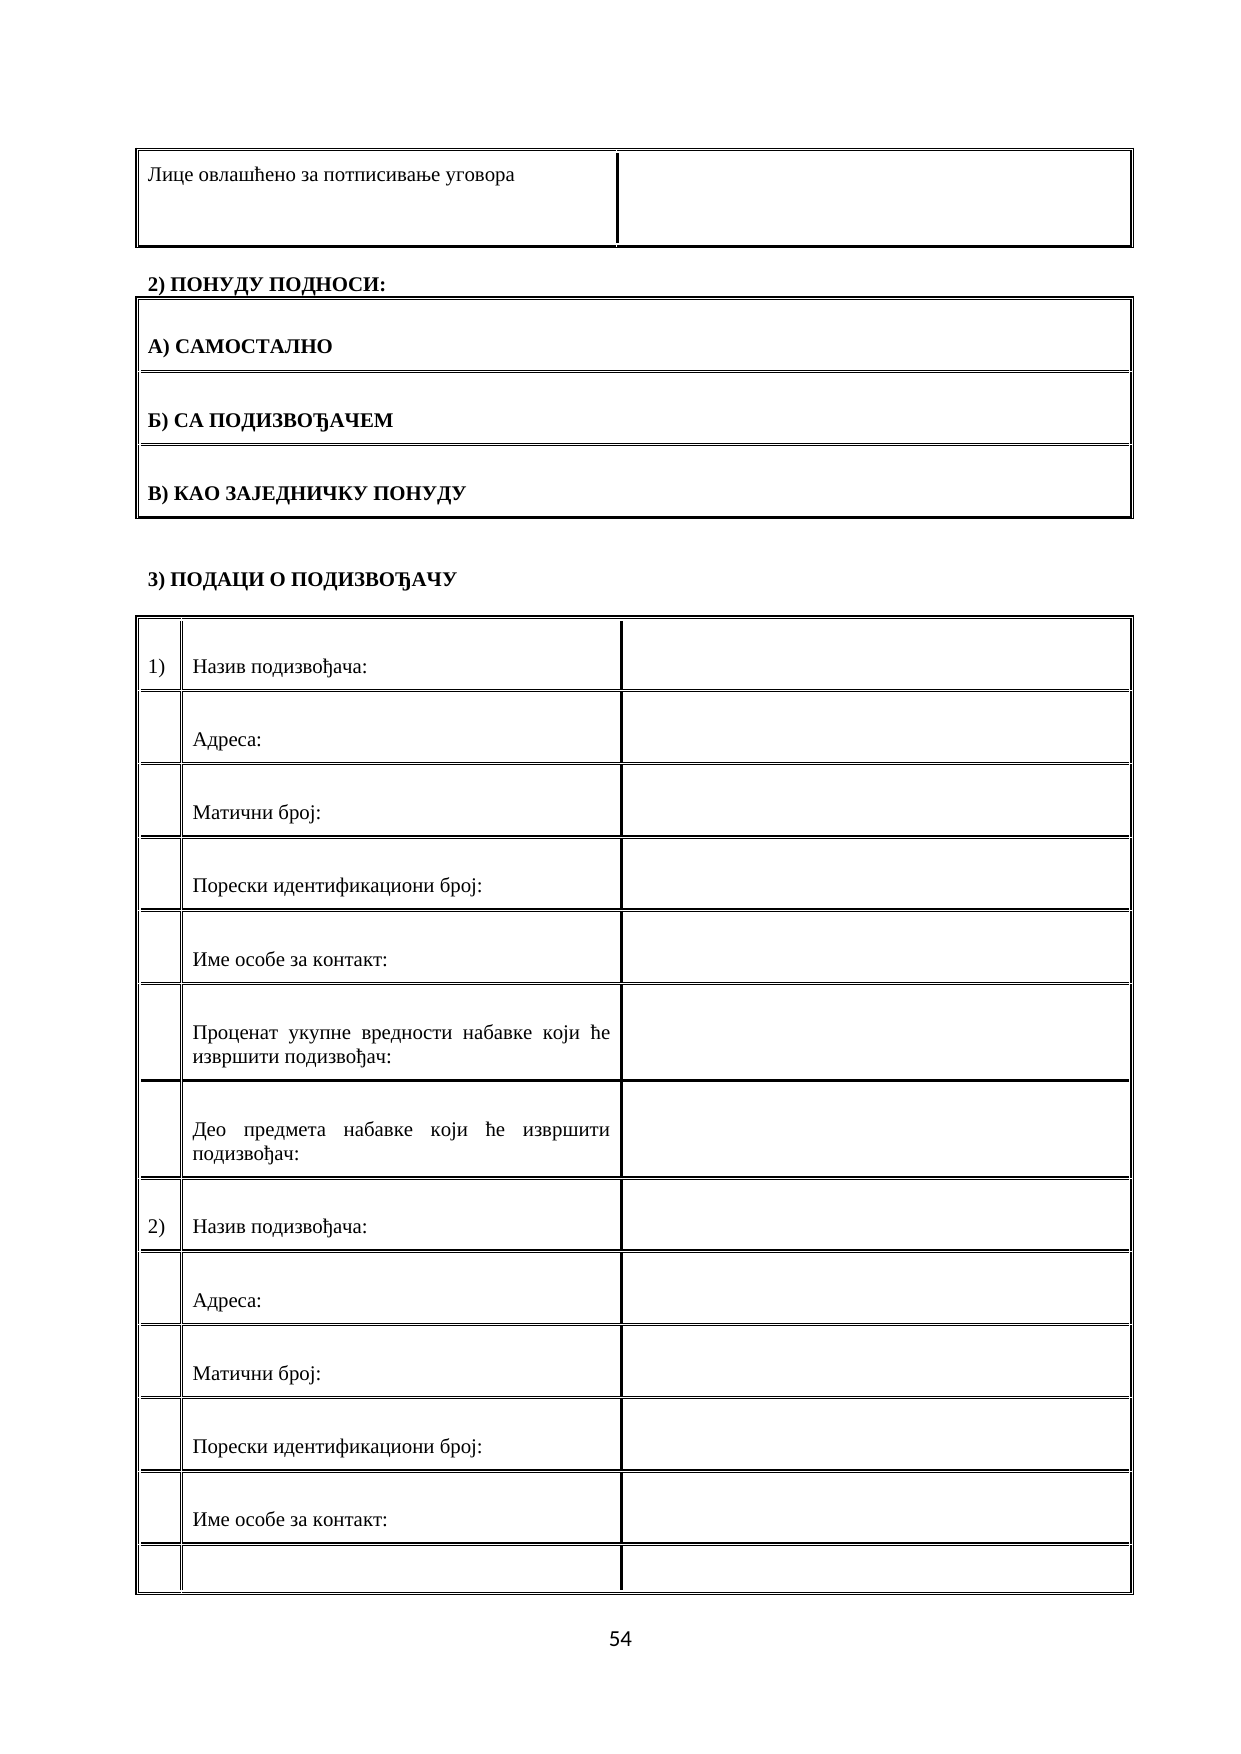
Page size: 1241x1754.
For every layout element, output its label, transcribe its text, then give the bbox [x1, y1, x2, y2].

table_cell [621, 1396, 1132, 1469]
table_cell [137, 982, 181, 1079]
table_cell Име особе за контакт: [183, 912, 620, 982]
table_header 1) [139, 619, 181, 689]
table_cell [139, 1249, 180, 1323]
table_cell [621, 982, 1132, 1079]
table_cell [139, 1542, 181, 1591]
table_header А) САМОСТАЛНО [139, 300, 1130, 369]
table_cell [137, 689, 181, 762]
table_cell Лице овлашћено за потписивање уговора [137, 149, 617, 245]
table_cell [623, 908, 1131, 982]
table_cell [623, 1176, 1131, 1249]
table_cell Део предмета набавке који ће извршити подизвођач: [183, 1082, 620, 1176]
table_cell Порески идентификациони број: [183, 839, 620, 908]
table_cell [139, 908, 180, 982]
table_cell В) КАО ЗАЈЕДНИЧКУ ПОНУДУ [137, 443, 1132, 516]
table_cell [621, 1542, 1131, 1591]
table_cell [623, 835, 1131, 908]
table_cell [621, 689, 1132, 762]
table_cell Назив подизвођача: [183, 1180, 620, 1249]
table_cell [623, 1469, 1131, 1542]
table_cell Адреса: [183, 1253, 620, 1323]
table_cell [623, 1249, 1131, 1323]
table_cell Матични број: [183, 1326, 620, 1396]
table_cell Б) СА ПОДИЗВОЂАЧЕМ [139, 370, 1131, 443]
table_cell Проценат укупне вредности набавке који ће извршити подизвођач: [183, 985, 620, 1079]
table_cell [617, 151, 1130, 245]
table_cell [181, 1546, 621, 1591]
text 2) ПОНУДУ ПОДНОСИ: [148, 272, 1093, 296]
table_header Назив подизвођача: [181, 619, 621, 689]
text 3) ПОДАЦИ О ПОДИЗВОЂАЧУ [148, 567, 1093, 591]
table_cell Име особе за контакт: [183, 1473, 620, 1542]
table_cell [139, 1079, 180, 1176]
table_cell Порески идентификациони број: [183, 1399, 620, 1469]
table_cell [621, 1323, 1132, 1396]
table_cell [137, 762, 181, 835]
table_cell 2) [139, 1176, 180, 1249]
table_cell [621, 762, 1132, 835]
table_cell [137, 1396, 181, 1469]
table_cell [623, 1079, 1130, 1176]
table_cell [139, 835, 180, 908]
table_cell [137, 1323, 181, 1396]
table_cell [139, 1469, 180, 1542]
table_cell Матични број: [183, 765, 620, 835]
table_header [621, 619, 1130, 689]
table_cell Адреса: [183, 692, 620, 762]
